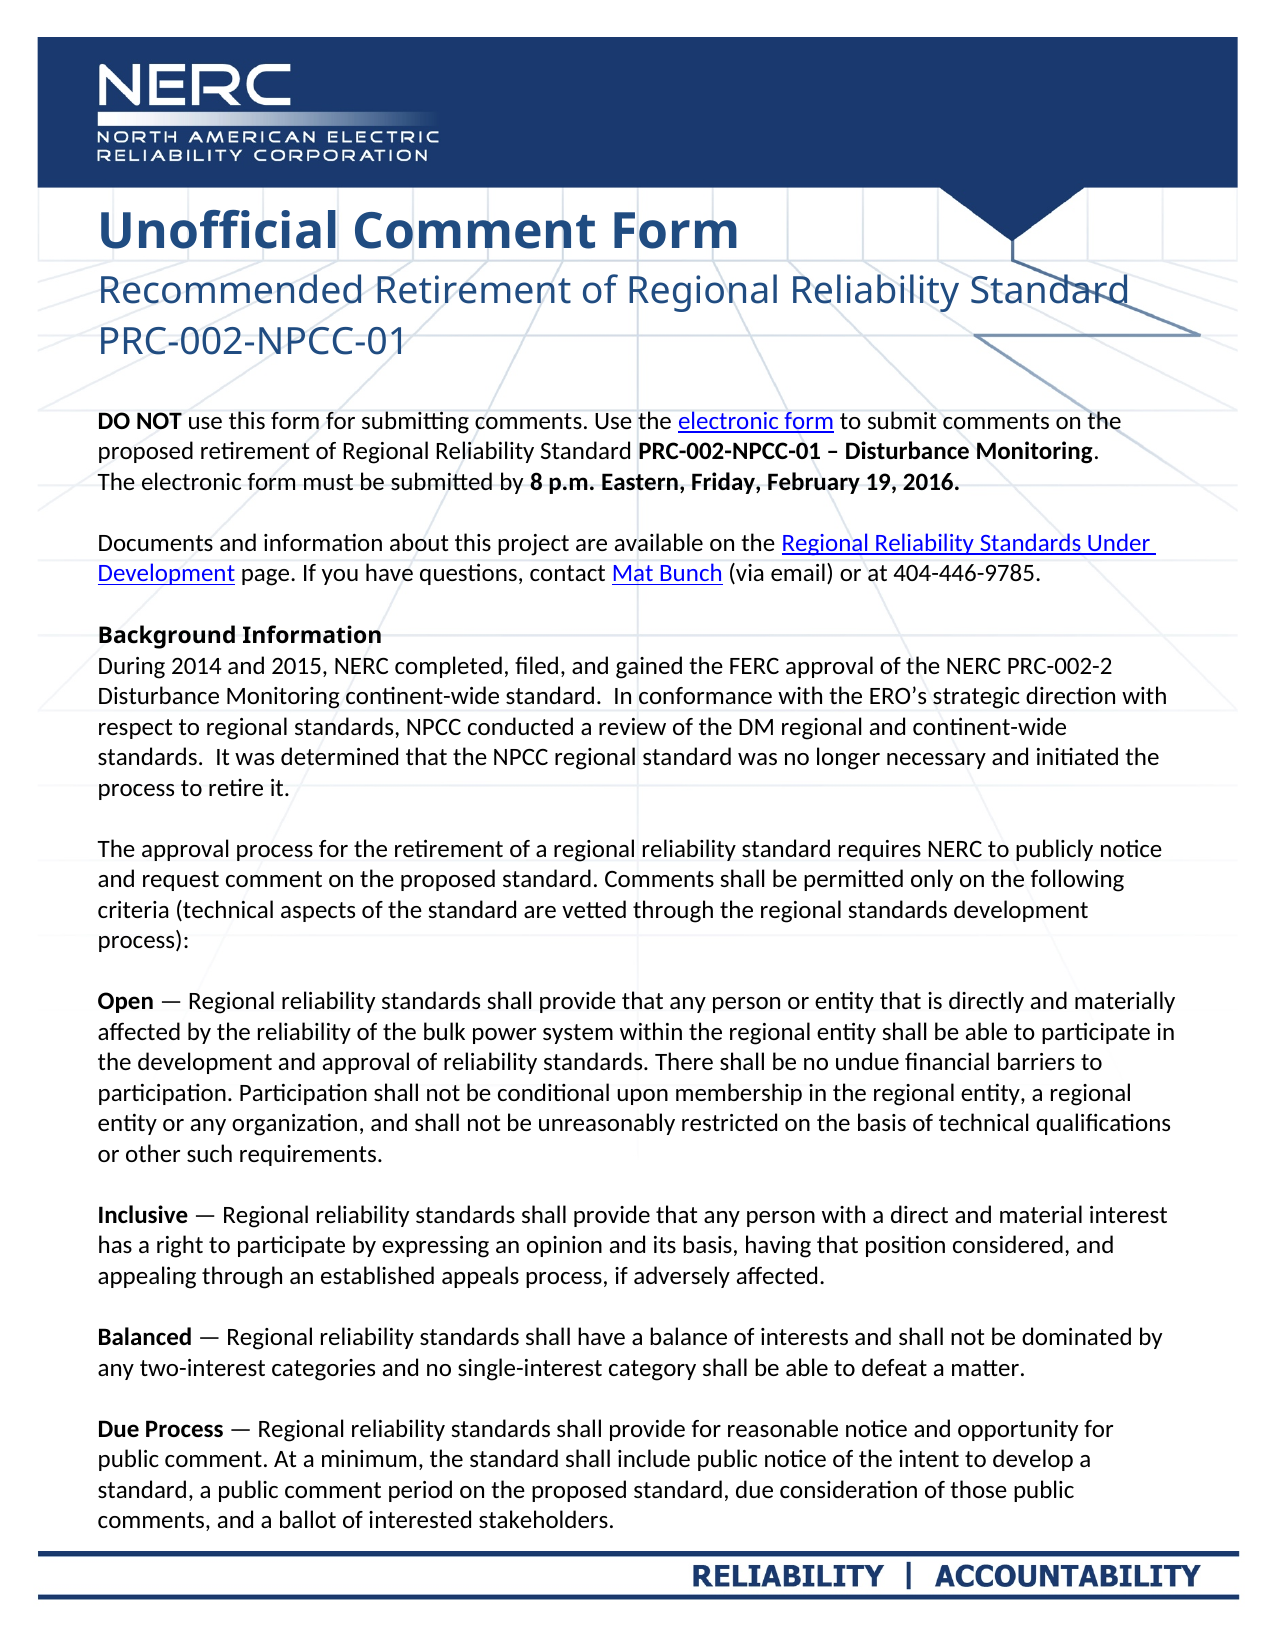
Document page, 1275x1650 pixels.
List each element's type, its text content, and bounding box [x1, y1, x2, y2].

text Background Information [97, 618, 1177, 650]
subtitle Unofficial Comment Form Recommended Retirement of Regional Reliability Standard PRC-002-NPCC-01 [97, 195, 1177, 365]
text Documents and information about this project are available on the Regional Reliability Standards Under Development page. If you have questions, contact Mat Bunch (via email) or at 404-446-9785. [97, 527, 1177, 588]
picture [0, 1551, 1275, 1650]
picture [37, 37, 1238, 1160]
text Balanced — Regional reliability standards shall have a balance of interests and shall not be dominated by any two-interest categories and no single-interest category shall be able to defeat a matter. [97, 1321, 1177, 1382]
text Open — Regional reliability standards shall provide that any person or entity that is directly and materially affected by the reliability of the bulk power system within the regional entity shall be able to participate in the development and approval of reliability standards. There shall be no undue financial barriers to participation. Participation shall not be conditional upon membership in the regional entity, a regional entity or any organization, and shall not be unreasonably restricted on the basis of technical qualifications or other such requirements. [97, 986, 1177, 1169]
text Inclusive — Regional reliability standards shall provide that any person with a direct and material interest has a right to participate by expressing an opinion and its basis, having that position considered, and appealing through an established appeals process, if adversely affected. [97, 1199, 1177, 1291]
text The approval process for the retirement of a regional reliability standard requires NERC to publicly notice and request comment on the proposed standard. Comments shall be permitted only on the following criteria (technical aspects of the standard are vetted through the regional standards development process): [97, 833, 1177, 955]
text During 2014 and 2015, NERC completed, filed, and gained the FERC approval of the NERC PRC-002-2 Disturbance Monitoring continent-wide standard. In conformance with the ERO’s strategic direction with respect to regional standards, NPCC conducted a review of the DM regional and continent-wide standards. It was determined that the NPCC regional standard was no longer necessary and initiated the process to retire it. [97, 650, 1177, 802]
text Due Process — Regional reliability standards shall provide for reasonable notice and opportunity for public comment. At a minimum, the standard shall include public notice of the intent to develop a standard, a public comment period on the proposed standard, due consideration of those public comments, and a ballot of interested stakeholders. [97, 1413, 1177, 1535]
text DO NOT use this form for submitting comments. Use the electronic form to submit comments on the proposed retirement of Regional Reliability Standard PRC-002-NPCC-01 – Disturbance Monitoring. The electronic form must be submitted by 8 p.m. Eastern, Friday, February 19, 2016. [97, 405, 1177, 496]
